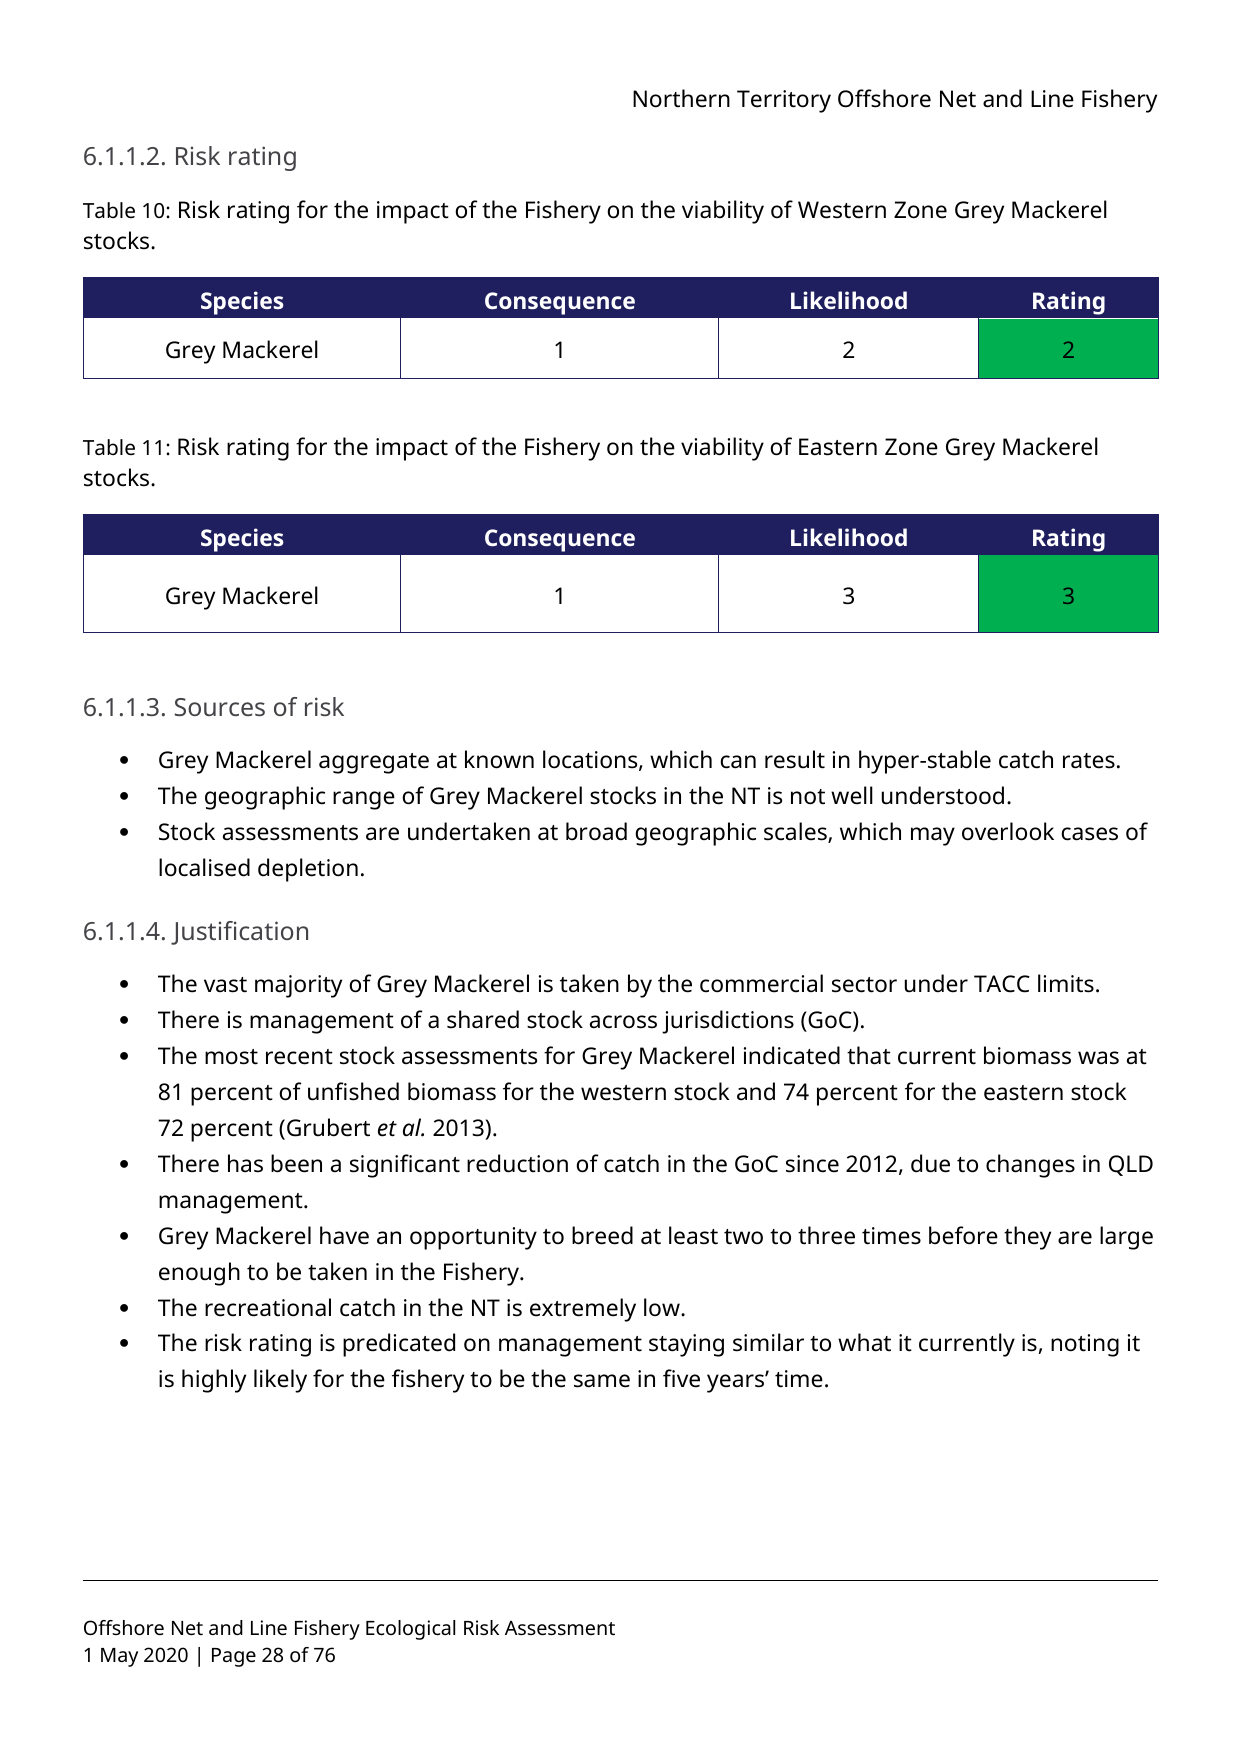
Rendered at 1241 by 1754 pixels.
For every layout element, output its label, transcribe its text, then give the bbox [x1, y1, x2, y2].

table_cell 2 [719, 319, 978, 378]
list The geographic range of Grey Mackerel stocks in the NT is not well understood. [120, 780, 1157, 812]
subtitle Sources of risk [83, 689, 1157, 723]
table_cell 1 [401, 555, 718, 632]
subtitle Risk rating [83, 139, 1157, 173]
list Stock assessments are undertaken at broad geographic scales, which may overlook cases of localised depletion. [120, 816, 1157, 883]
table_header Likelihood [719, 515, 978, 555]
text Table 11: Risk rating for the impact of the Fishery on the viability of Eastern Zone Grey Mackerel stocks. [83, 431, 1157, 493]
list The recreational catch in the NT is extremely low. [120, 1291, 1157, 1323]
subtitle Justification [83, 913, 1157, 947]
table_header Consequence [401, 278, 718, 318]
table_cell Grey Mackerel [84, 555, 400, 632]
list Grey Mackerel have an opportunity to breed at least two to three times before they are large enough to be taken in the Fishery. [120, 1219, 1157, 1287]
list The most recent stock assessments for Grey Mackerel indicated that current biomass was at 81 percent of unfished biomass for the western stock and 74 percent for the eastern stock 72 percent (Grubert et al. 2013). [120, 1040, 1157, 1143]
text Table 10: Risk rating for the impact of the Fishery on the viability of Western Zone Grey Mackerel stocks. [83, 194, 1157, 256]
table_header Consequence [401, 515, 718, 555]
table_cell 2 [979, 319, 1158, 378]
table_cell 1 [401, 319, 718, 378]
table_cell Grey Mackerel [84, 319, 400, 378]
list There is management of a shared stock across jurisdictions (GoC). [120, 1004, 1157, 1035]
table_header Species [84, 278, 400, 318]
table_cell 3 [719, 555, 978, 632]
list The risk rating is predicated on management staying similar to what it currently is, noting it is highly likely for the fishery to be the same in five years’ time. [120, 1327, 1157, 1394]
list The vast majority of Grey Mackerel is taken by the commercial sector under TACC limits. [120, 968, 1157, 999]
table_header Species [84, 515, 400, 555]
table_header Rating [979, 278, 1158, 318]
table_header Likelihood [719, 278, 978, 318]
table_cell 3 [979, 555, 1158, 632]
table_header Rating [979, 515, 1158, 555]
list There has been a significant reduction of catch in the GoC since 2012, due to changes in QLD management. [120, 1148, 1157, 1215]
list Grey Mackerel aggregate at known locations, which can result in hyper-stable catch rates. [120, 744, 1157, 776]
